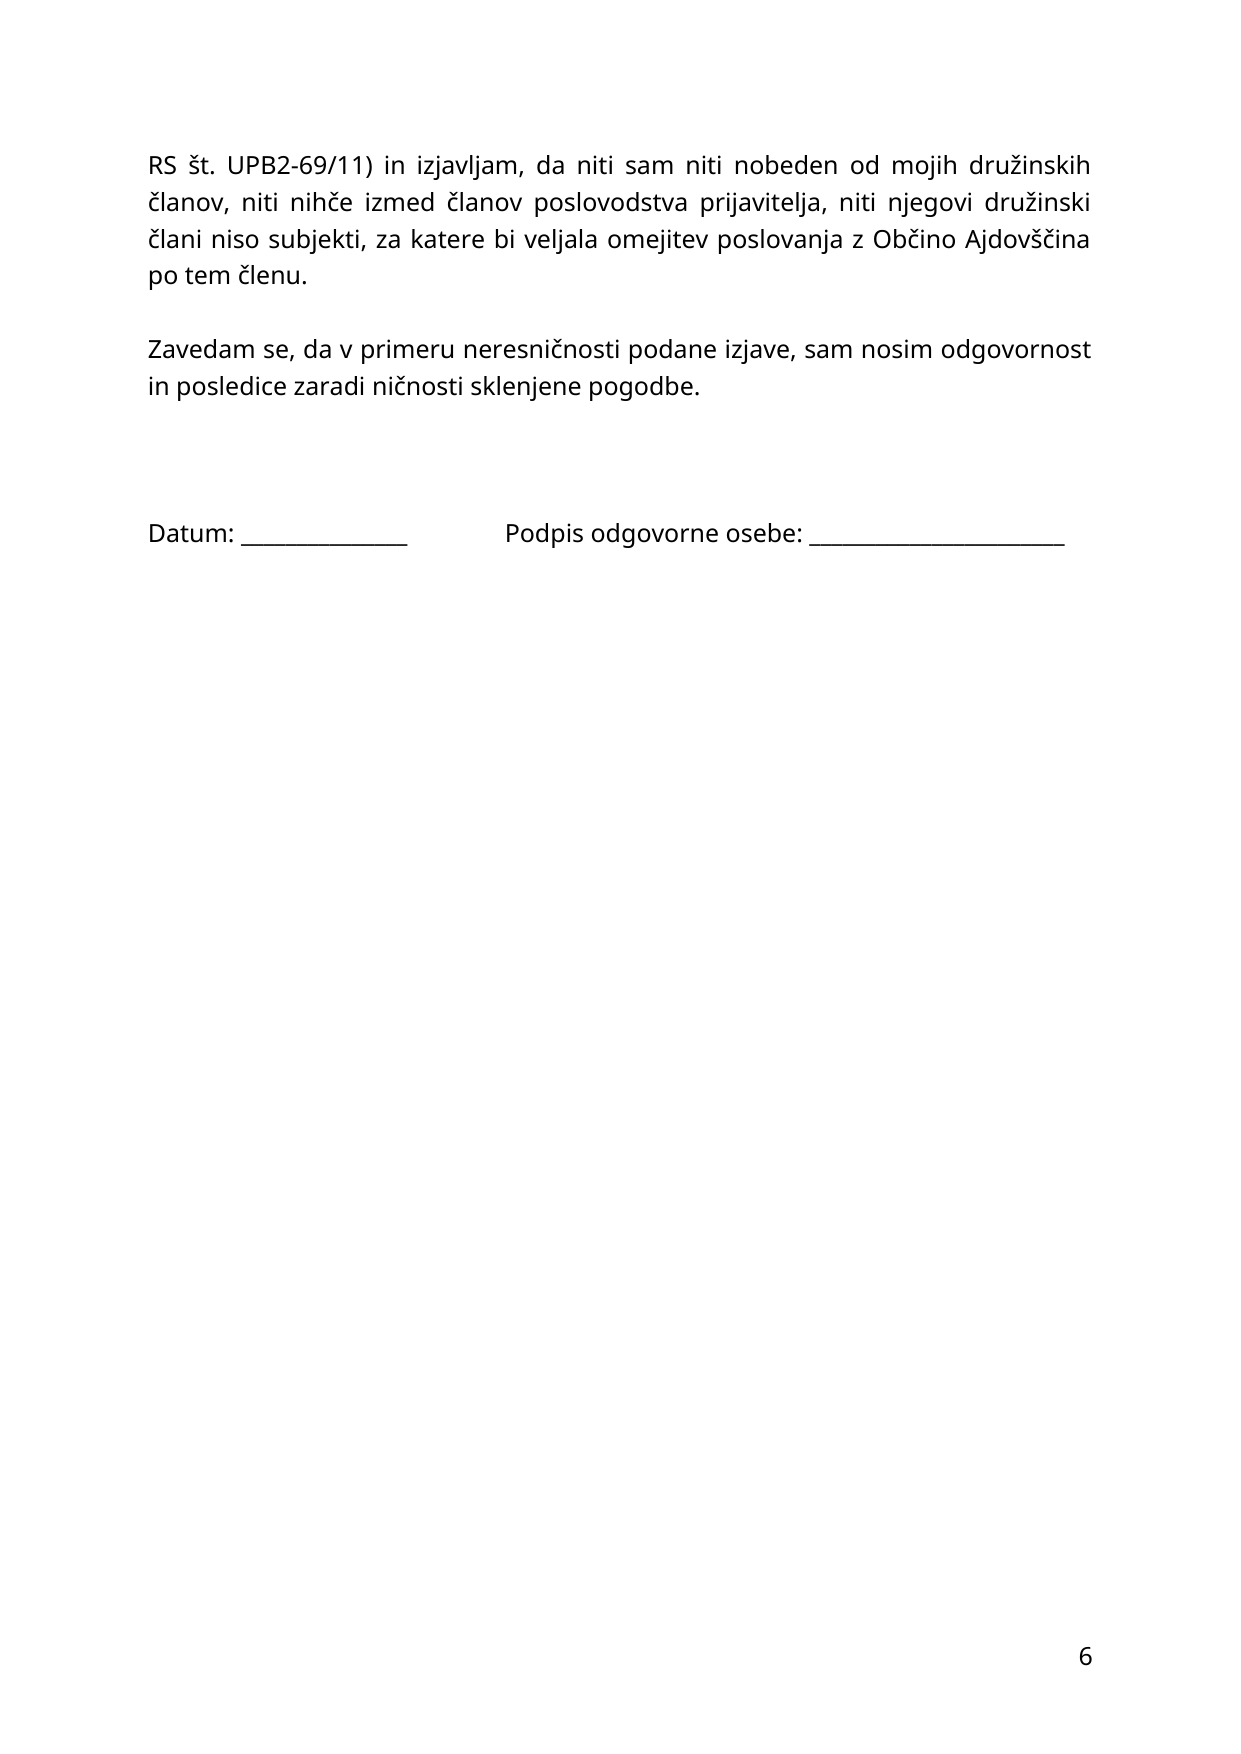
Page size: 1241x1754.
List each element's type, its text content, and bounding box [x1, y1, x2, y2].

title Zavedam se, da v primeru neresničnosti podane izjave, sam nosim odgovornost in posledice zaradi ničnosti sklenjene pogodbe. [148, 332, 1092, 402]
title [148, 148, 1092, 292]
text Datum: _______________ Podpis odgovorne osebe: _______________________ [148, 515, 1092, 549]
